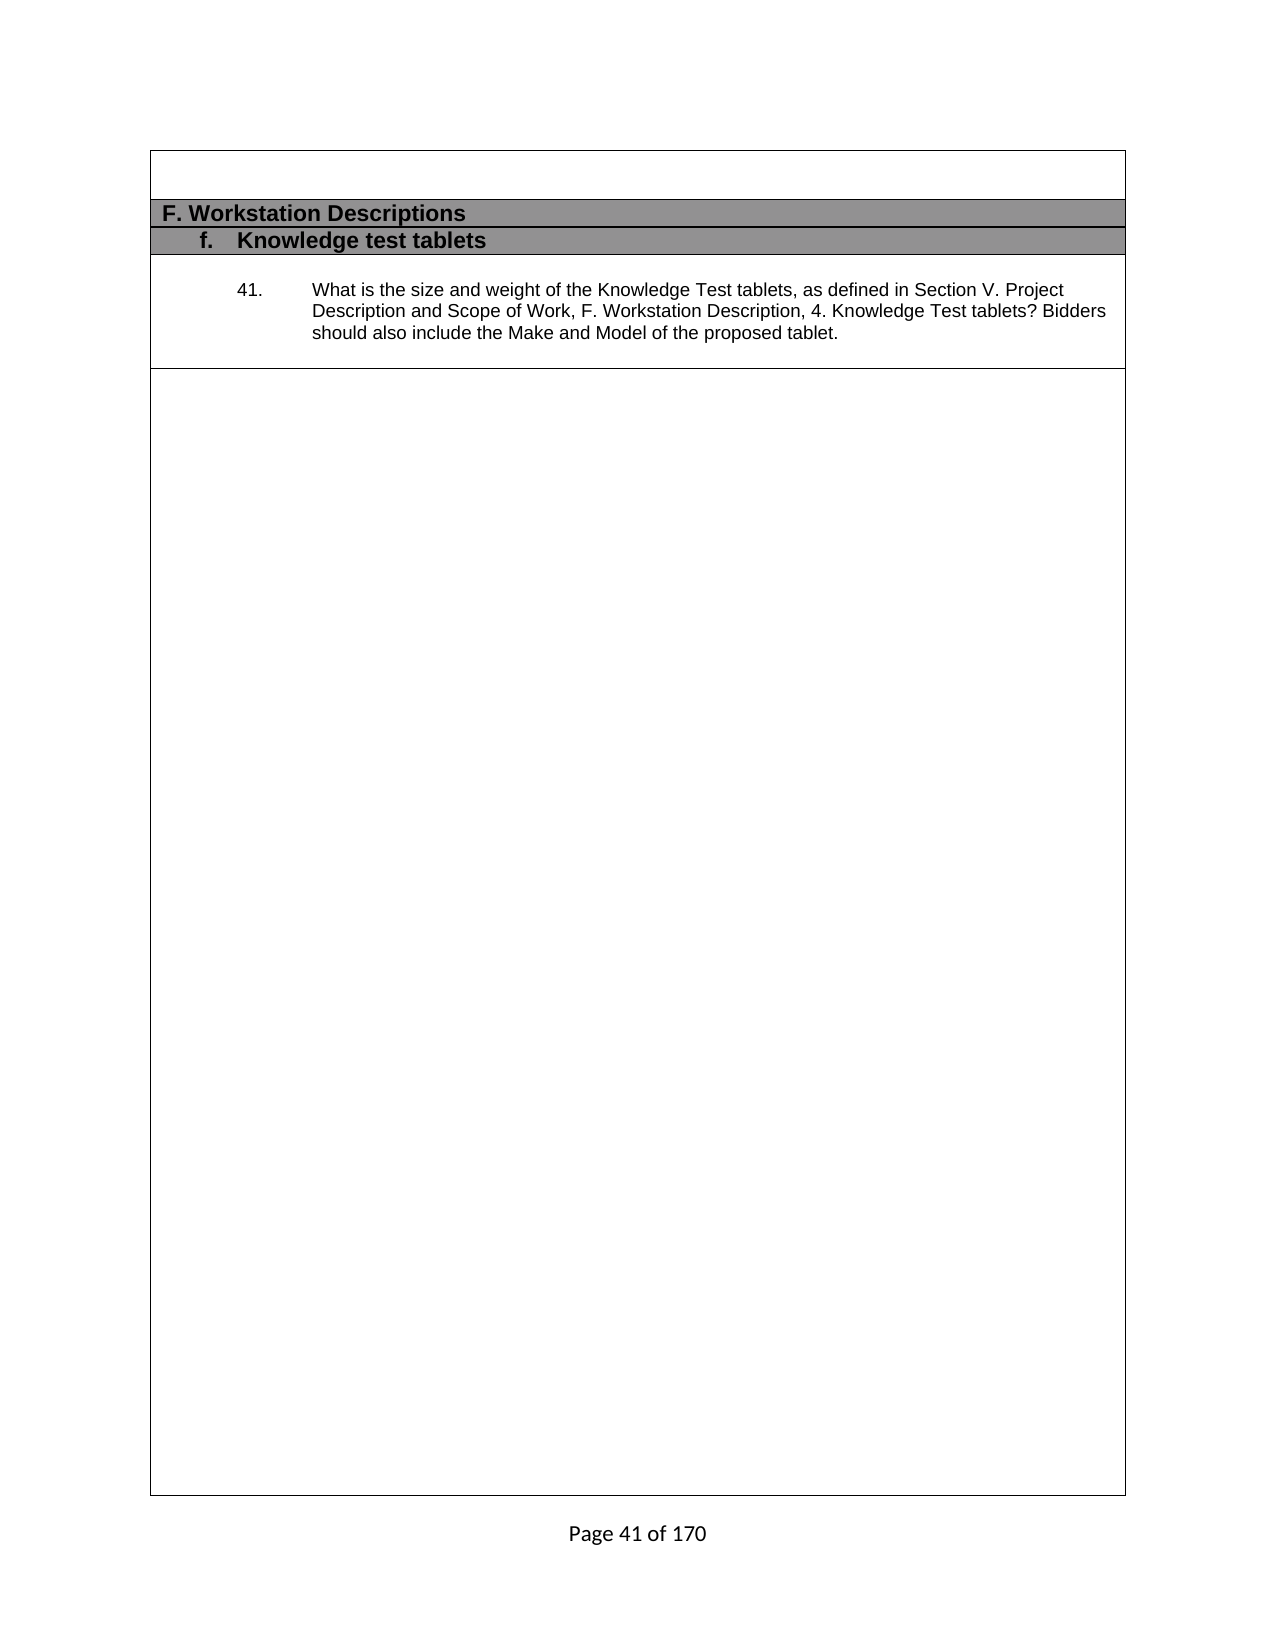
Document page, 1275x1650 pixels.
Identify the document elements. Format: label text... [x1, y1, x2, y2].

table_cell F. Workstation Descriptions [151, 200, 1125, 226]
table_cell [151, 151, 1125, 199]
table_cell [151, 369, 1125, 1494]
table_cell What is the size and weight of the Knowledge Test tablets, as defined in Section V. Project Description and Scope of Work, F. Workstation Description, 4. Knowledge Test tablets? Bidders should also include the Make and Model of the proposed tablet. [151, 255, 1125, 367]
table_cell f. Knowledge test tablets [151, 228, 1125, 254]
